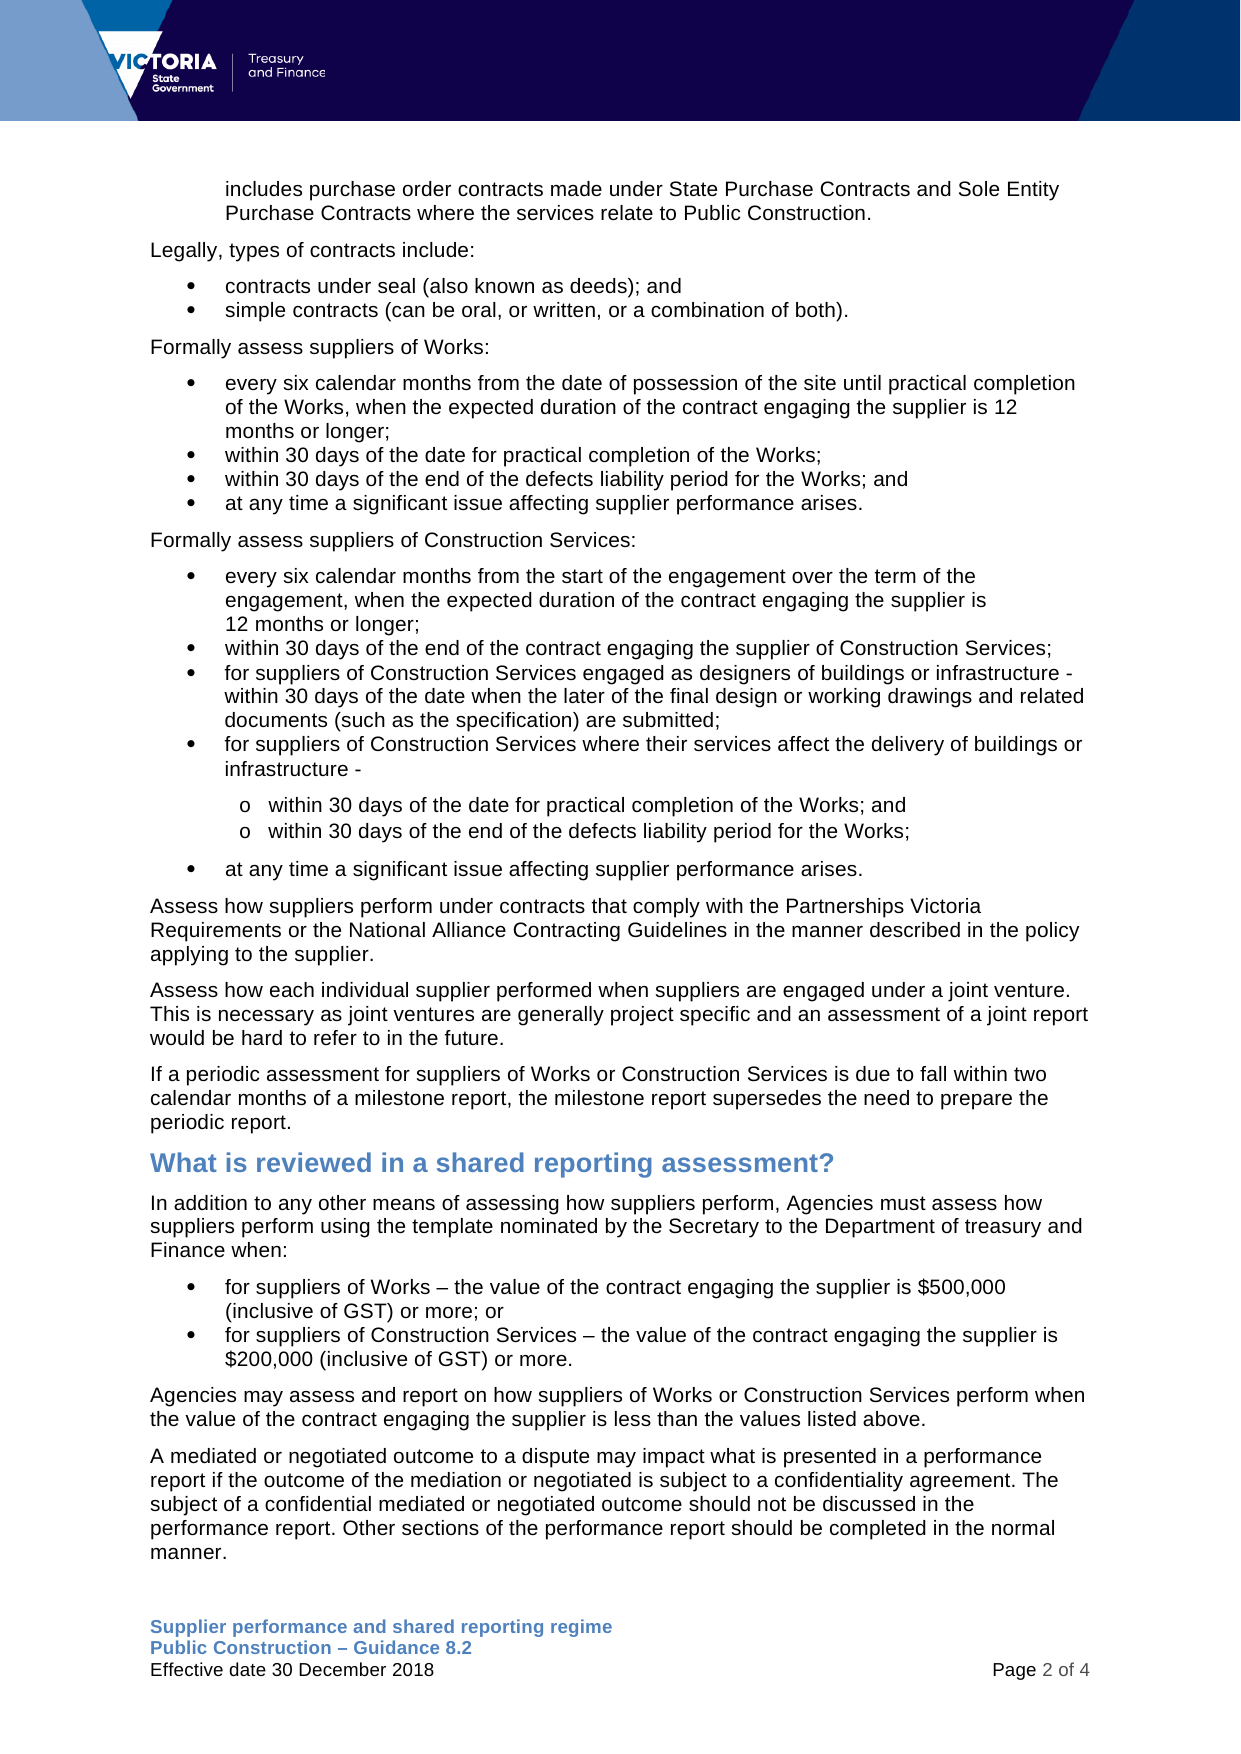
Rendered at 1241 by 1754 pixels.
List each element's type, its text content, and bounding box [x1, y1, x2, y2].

text Formally assess suppliers of Construction Services: [150, 528, 1090, 552]
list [187, 177, 1090, 225]
list for suppliers of Construction Services engaged as designers of buildings or infrastructure - within 30 days of the date when the later of the final design or working drawings and related documents (such as the specification) are submitted; [187, 660, 1090, 732]
text A mediated or negotiated outcome to a dispute may impact what is presented in a performance report if the outcome of the mediation or negotiated is subject to a confidentiality agreement. The subject of a confidential mediated or negotiated outcome should not be discussed in the performance report. Other sections of the performance report should be completed in the normal manner. [150, 1444, 1090, 1563]
text If a periodic assessment for suppliers of Works or Construction Services is due to fall within two calendar months of a milestone report, the milestone report supersedes the need to prepare the periodic report. [150, 1062, 1090, 1134]
text Agencies may assess and report on how suppliers of Works or Construction Services perform when the value of the contract engaging the supplier is less than the values listed above. [150, 1383, 1090, 1431]
list Assess how suppliers perform under contracts that comply with the Partnerships Victoria Requirements or the National Alliance Contracting Guidelines in the manner described in the policy applying to the supplier. [150, 893, 1090, 965]
list within 30 days of the end of the contract engaging the supplier of Construction Services; [187, 636, 1090, 660]
list simple contracts (can be oral, or written, or a combination of both). [187, 298, 1090, 322]
list within 30 days of the date for practical completion of the Works; and [239, 793, 1090, 819]
list within 30 days of the date for practical completion of the Works; [187, 443, 1090, 467]
list at any time a significant issue affecting supplier performance arises. [187, 857, 1090, 881]
list at any time a significant issue affecting supplier performance arises. [187, 491, 1090, 515]
list every six calendar months from the start of the engagement over the term of the engagement, when the expected duration of the contract engaging the supplier is 12 months or longer; [187, 564, 1090, 636]
list within 30 days of the end of the defects liability period for the Works; [239, 819, 1090, 844]
list every six calendar months from the date of possession of the site until practical completion of the Works, when the expected duration of the contract engaging the supplier is 12 months or longer; [187, 371, 1090, 443]
list contracts under seal (also known as deeds); and [187, 274, 1090, 298]
list for suppliers of Works – the value of the contract engaging the supplier is $500,000 (inclusive of GST) or more; or [187, 1275, 1090, 1323]
list within 30 days of the end of the defects liability period for the Works; and [187, 467, 1090, 491]
text Formally assess suppliers of Works: [150, 335, 1090, 359]
text Legally, types of contracts include: [150, 238, 1090, 262]
list for suppliers of Construction Services – the value of the contract engaging the supplier is $200,000 (inclusive of GST) or more. [187, 1323, 1090, 1371]
picture [0, 0, 1241, 121]
list Assess how each individual supplier performed when suppliers are engaged under a joint venture. This is necessary as joint ventures are generally project specific and an assessment of a joint report would be hard to refer to in the future. [150, 978, 1090, 1050]
subtitle for suppliers of Construction Services where their services affect the delivery of buildings or infrastructure - [187, 732, 1090, 780]
subtitle What is reviewed in a shared reporting assessment? [150, 1147, 1090, 1178]
text In addition to any other means of assessing how suppliers perform, Agencies must assess how suppliers perform using the template nominated by the Secretary to the Department of treasury and Finance when: [150, 1190, 1090, 1262]
